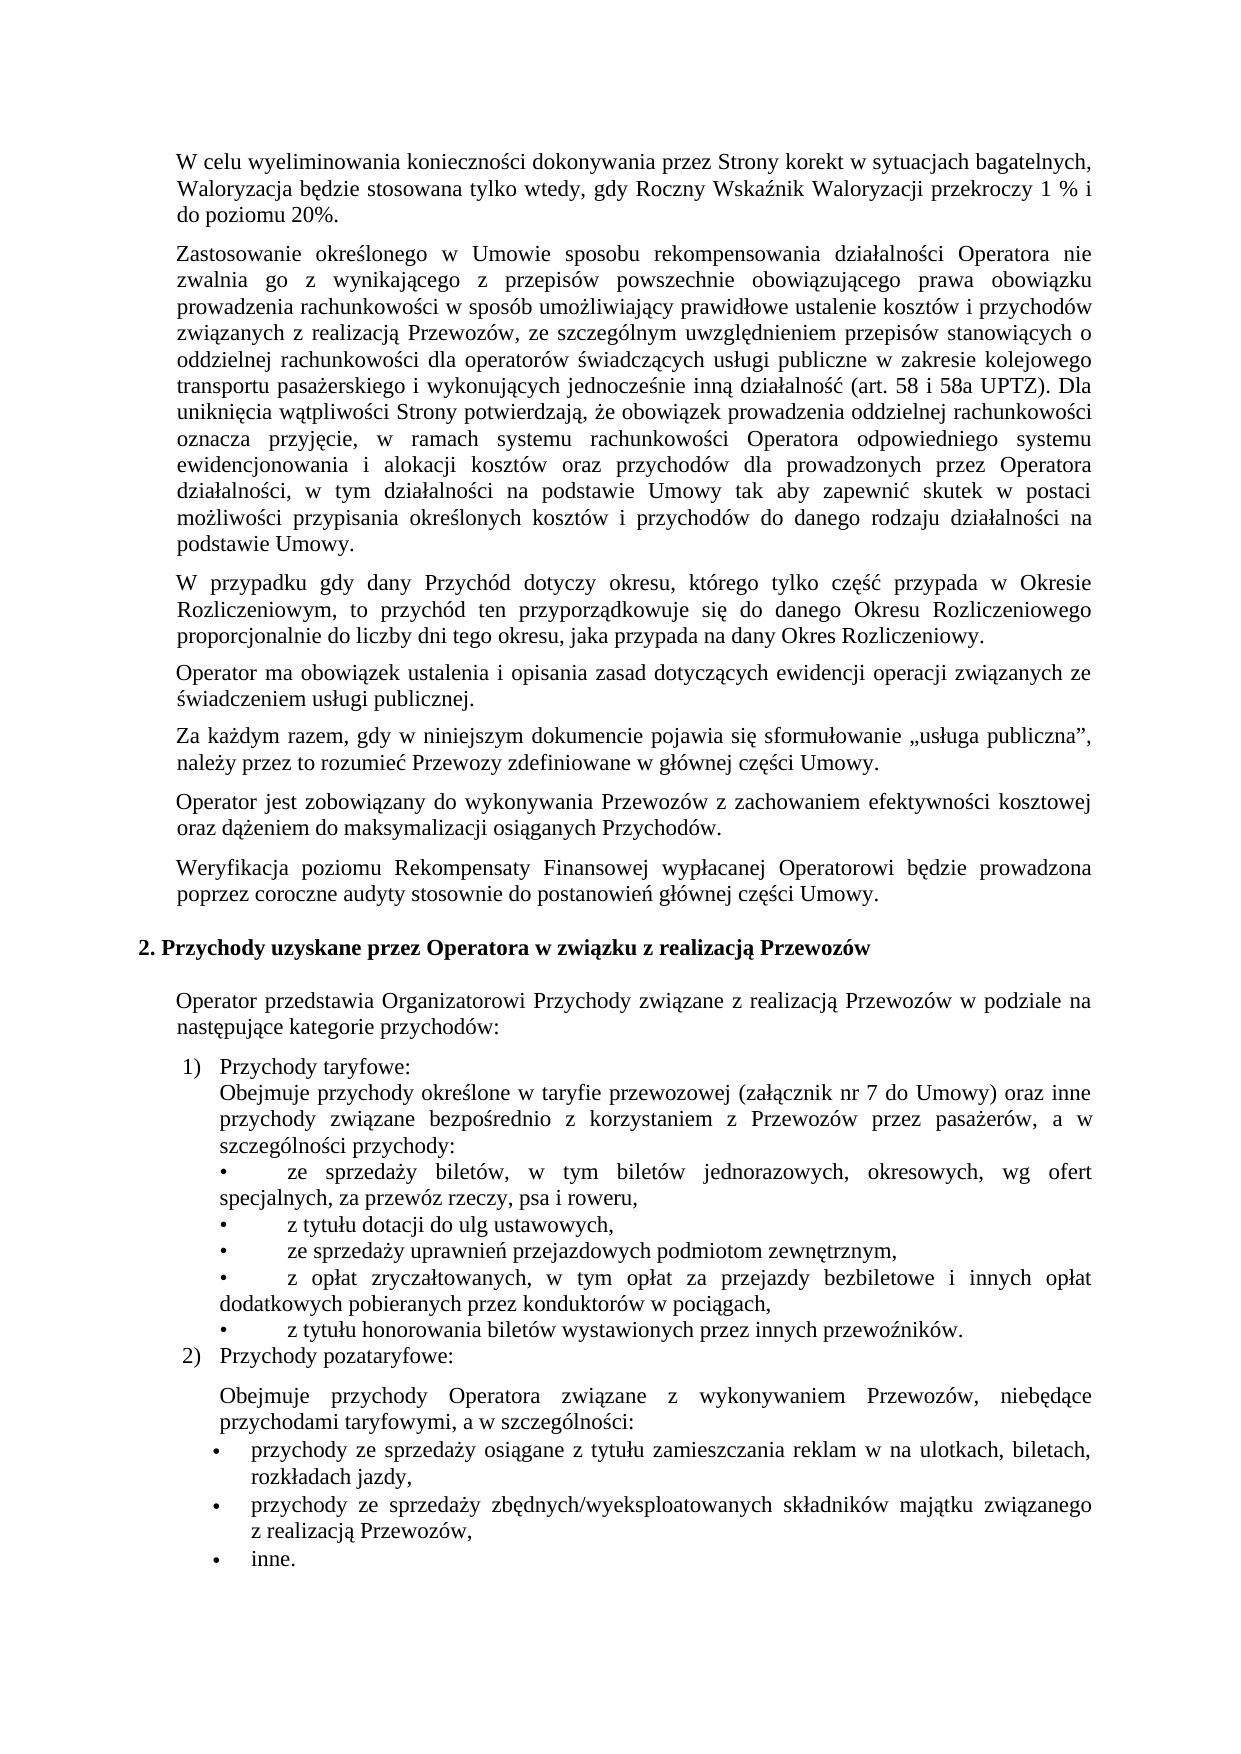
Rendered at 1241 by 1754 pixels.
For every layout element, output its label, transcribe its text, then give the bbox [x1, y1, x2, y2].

list inne. [213, 1545, 1093, 1571]
list przychody ze sprzedaży osiągane z tytułu zamieszczania reklam w na ulotkach, biletach, rozkładach jazdy, [213, 1437, 1093, 1489]
text W przypadku gdy dany Przychód dotyczy okresu, którego tylko część przypada w Okresie Rozliczeniowym, to przychód ten przyporządkowuje się do danego Okresu Rozliczeniowego proporcjonalnie do liczby dni tego okresu, jaka przypada na dany Okres Rozliczeniowy. [176, 569, 1093, 648]
text Operator jest zobowiązany do wykonywania Przewozów z zachowaniem efektywności kosztowej oraz dążeniem do maksymalizacji osiąganych Przychodów. [176, 788, 1093, 841]
list przychody ze sprzedaży zbędnych/wyeksploatowanych składników majątku związanego z realizacją Przewozów, [213, 1491, 1093, 1543]
text Operator ma obowiązek ustalenia i opisania zasad dotyczących ewidencji operacji związanych ze świadczeniem usługi publicznej. [176, 659, 1093, 712]
text Operator przedstawia Organizatorowi Przychody związane z realizacją Przewozów w podziale na następujące kategorie przychodów: [176, 987, 1093, 1040]
subtitle 2. Przychody uzyskane przez Operatora w związku z realizacją Przewozów [138, 934, 1093, 960]
text W celu wyeliminowania konieczności dokonywania przez Strony korekt w sytuacjach bagatelnych, Waloryzacja będzie stosowana tylko wtedy, gdy Roczny Wskaźnik Waloryzacji przekroczy 1 % i do poziomu 20%. [176, 148, 1093, 227]
list • z tytułu honorowania biletów wystawionych przez innych przewoźników. [219, 1316, 1093, 1343]
text Za każdym razem, gdy w niniejszym dokumencie pojawia się sformułowanie „usługa publiczna”, należy przez to rozumieć Przewozy zdefiniowane w głównej części Umowy. [176, 722, 1093, 775]
text Weryfikacja poziomu Rekompensaty Finansowej wypłacanej Operatorowi będzie prowadzona poprzez coroczne audyty stosownie do postanowień głównej części Umowy. [176, 854, 1093, 906]
list • z tytułu dotacji do ulg ustawowych, [219, 1211, 1093, 1237]
text Zastosowanie określonego w Umowie sposobu rekompensowania działalności Operatora nie zwalnia go z wynikającego z przepisów powszechnie obowiązującego prawa obowiązku prowadzenia rachunkowości w sposób umożliwiający prawidłowe ustalenie kosztów i przychodów związanych z realizacją Przewozów, ze szczególnym uwzględnieniem przepisów stanowiących o oddzielnej rachunkowości dla operatorów świadczących usługi publiczne w zakresie kolejowego transportu pasażerskiego i wykonujących jednocześnie inną działalność (art. 58 i 58a UPTZ). Dla uniknięcia wątpliwości Strony potwierdzają, że obowiązek prowadzenia oddzielnej rachunkowości oznacza przyjęcie, w ramach systemu rachunkowości Operatora odpowiedniego systemu ewidencjonowania i alokacji kosztów oraz przychodów dla prowadzonych przez Operatora działalności, w tym działalności na podstawie Umowy tak aby zapewnić skutek w postaci możliwości przypisania określonych kosztów i przychodów do danego rodzaju działalności na podstawie Umowy. [176, 240, 1093, 556]
list • z opłat zryczałtowanych, w tym opłat za przejazdy bezbiletowe i innych opłat dodatkowych pobieranych przez konduktorów w pociągach, [219, 1263, 1093, 1316]
list Przychody pozataryfowe: [182, 1343, 1093, 1369]
text Obejmuje przychody Operatora związane z wykonywaniem Przewozów, niebędące przychodami taryfowymi, a w szczególności: [219, 1382, 1093, 1434]
list • ze sprzedaży uprawnień przejazdowych podmiotom zewnętrznym, [219, 1237, 1093, 1263]
list Obejmuje przychody określone w taryfie przewozowej (załącznik nr 7 do Umowy) oraz inne przychody związane bezpośrednio z korzystaniem z Przewozów przez pasażerów, a w szczególności przychody: [219, 1079, 1093, 1158]
list Przychody taryfowe: [182, 1053, 1093, 1079]
list • ze sprzedaży biletów, w tym biletów jednorazowych, okresowych, wg ofert specjalnych, za przewóz rzeczy, psa i roweru, [219, 1158, 1093, 1211]
